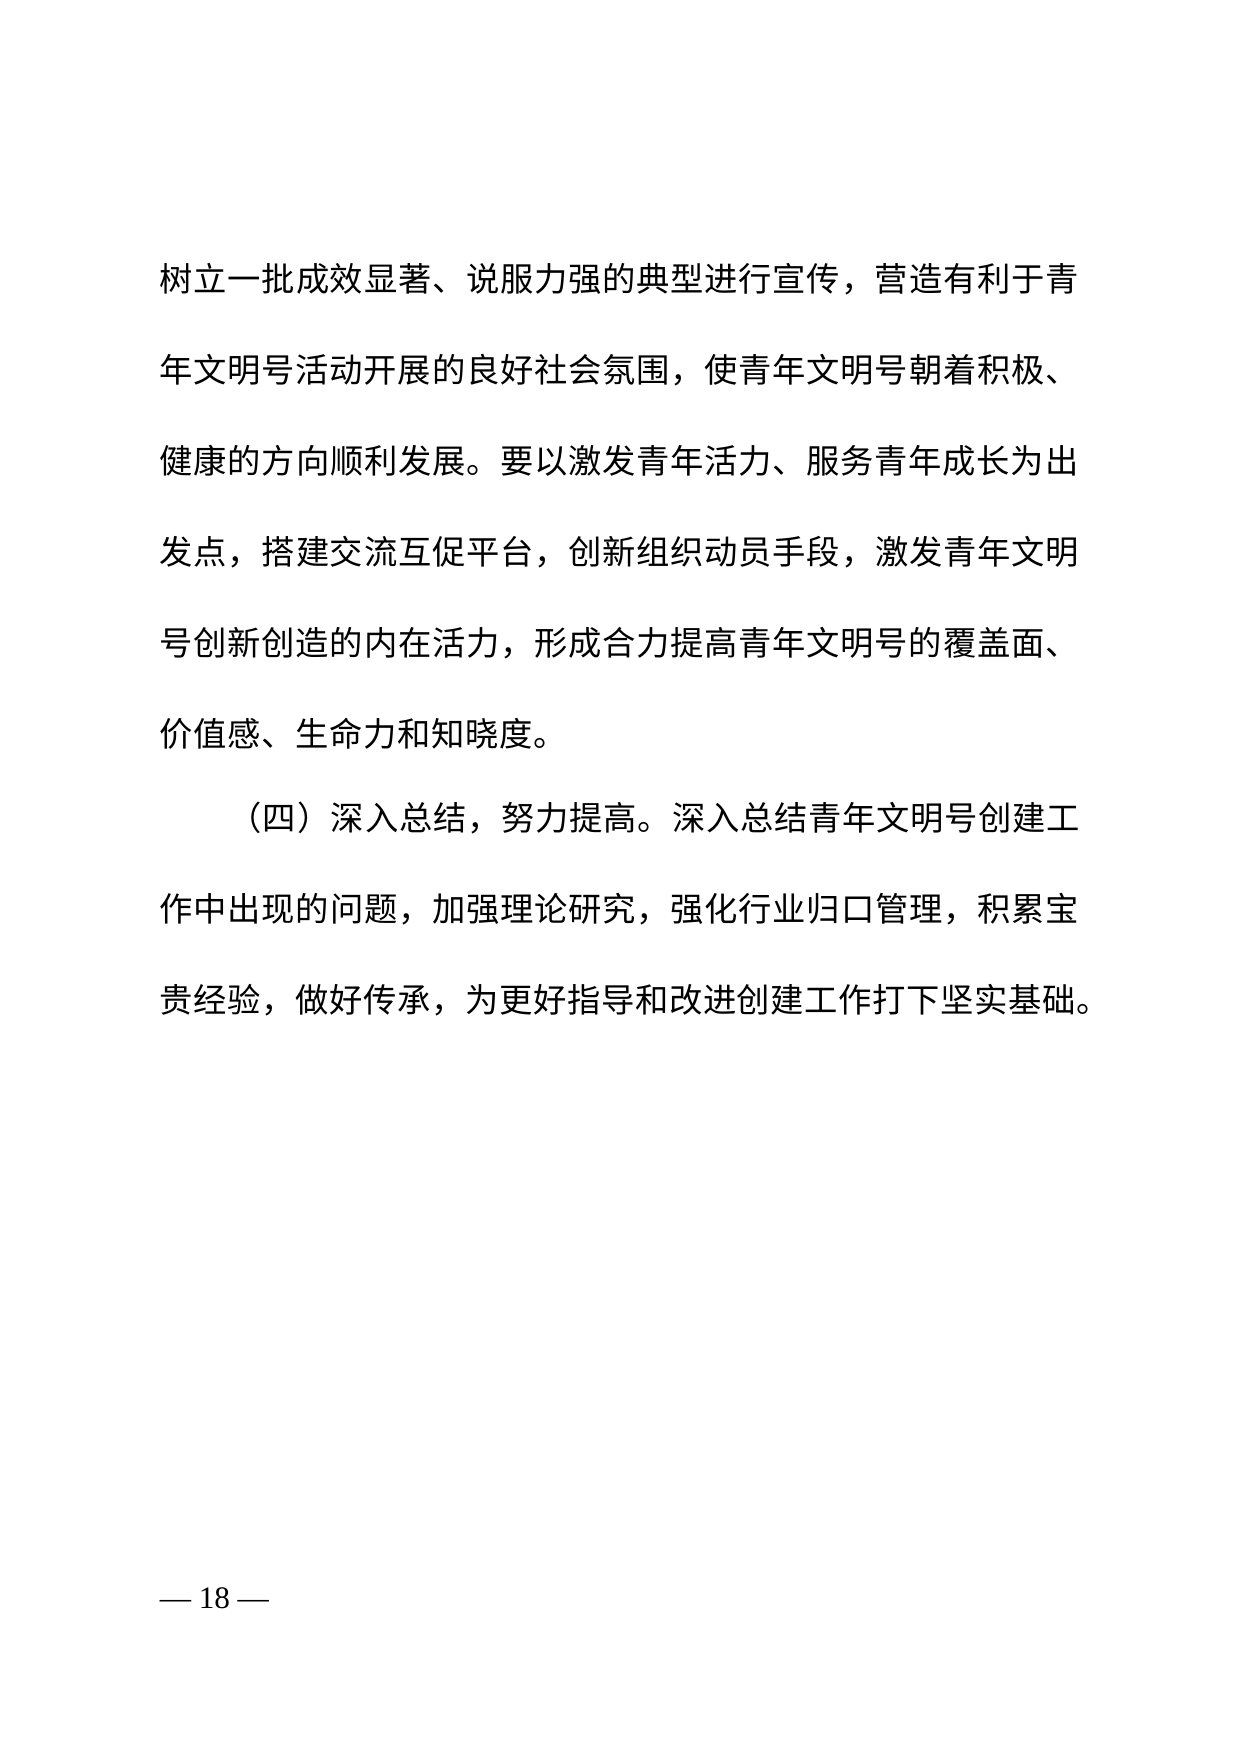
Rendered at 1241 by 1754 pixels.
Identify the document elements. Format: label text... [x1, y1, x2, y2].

text （四）深入总结，努力提高。深入总结青年文明号创建工作中出现的问题，加强理论研究，强化行业归口管理，积累宝贵经验，做好传承，为更好指导和改进创建工作打下坚实基础。 [159, 784, 1081, 1031]
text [159, 245, 1081, 764]
